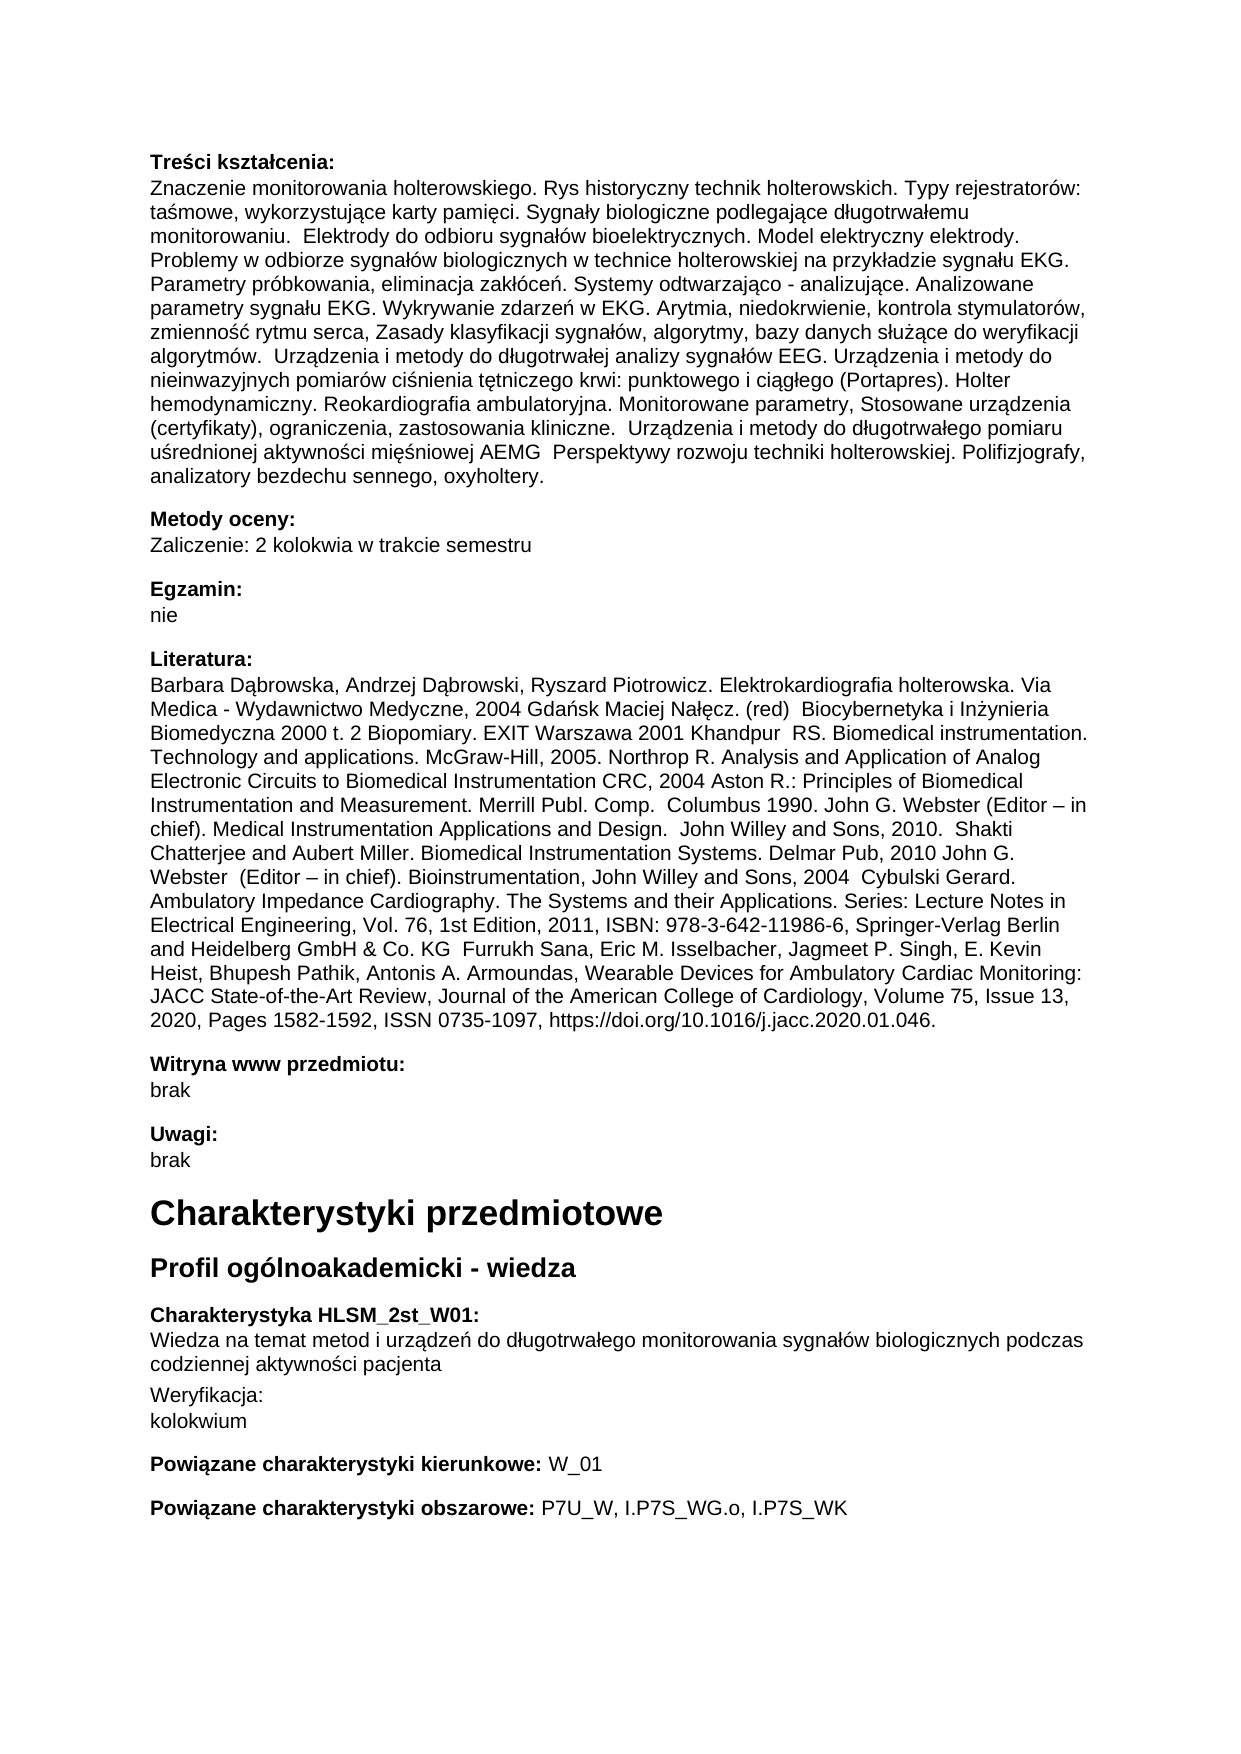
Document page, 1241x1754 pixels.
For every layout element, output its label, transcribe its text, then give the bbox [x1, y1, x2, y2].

text Witryna www przedmiotu: [150, 1052, 1090, 1076]
subtitle Profil ogólnoakademicki - wiedza [150, 1252, 1090, 1283]
text Weryfikacja: [150, 1382, 1090, 1406]
text Powiązane charakterystyki obszarowe: P7U_W, I.P7S_WG.o, I.P7S_WK [150, 1496, 1090, 1520]
text Charakterystyka HLSM_2st_W01: [150, 1303, 1090, 1327]
text nie [150, 603, 1090, 627]
subtitle Charakterystyki przedmiotowe [150, 1192, 1090, 1232]
text Literatura: [150, 647, 1090, 671]
text Treści kształcenia: [150, 150, 1090, 174]
text Egzamin: [150, 577, 1090, 601]
text Zaliczenie: 2 kolokwia w trakcie semestru [150, 533, 1090, 557]
text kolokwium [150, 1408, 1090, 1432]
text brak [150, 1148, 1090, 1172]
text brak [150, 1078, 1090, 1102]
text Wiedza na temat metod i urządzeń do długotrwałego monitorowania sygnałów biologicznych podczas codziennej aktywności pacjenta [150, 1328, 1090, 1376]
text Powiązane charakterystyki kierunkowe: W_01 [150, 1452, 1090, 1476]
text Barbara Dąbrowska, Andrzej Dąbrowski, Ryszard Piotrowicz. Elektrokardiografia holterowska. Via Medica - Wydawnictwo Medyczne, 2004 Gdańsk Maciej Nałęcz. (red) Biocybernetyka i Inżynieria Biomedyczna 2000 t. 2 Biopomiary. EXIT Warszawa 2001 Khandpur RS. Biomedical instrumentation. Technology and applications. McGraw-Hill, 2005. Northrop R. Analysis and Application of Analog Electronic Circuits to Biomedical Instrumentation CRC, 2004 Aston R.: Principles of Biomedical Instrumentation and Measurement. Merrill Publ. Comp. Columbus 1990. John G. Webster (Editor – in chief). Medical Instrumentation Applications and Design. John Willey and Sons, 2010. Shakti Chatterjee and Aubert Miller. Biomedical Instrumentation Systems. Delmar Pub, 2010 John G. Webster (Editor – in chief). Bioinstrumentation, John Willey and Sons, 2004 Cybulski Gerard. Ambulatory Impedance Cardiography. The Systems and their Applications. Series: Lecture Notes in Electrical Engineering, Vol. 76, 1st Edition, 2011, ISBN: 978-3-642-11986-6, Springer-Verlag Berlin and Heidelberg GmbH & Co. KG Furrukh Sana, Eric M. Isselbacher, Jagmeet P. Singh, E. Kevin Heist, Bhupesh Pathik, Antonis A. Armoundas, Wearable Devices for Ambulatory Cardiac Monitoring: JACC State-of-the-Art Review, Journal of the American College of Cardiology, Volume 75, Issue 13, 2020, Pages 1582-1592, ISSN 0735-1097, https://doi.org/10.1016/j.jacc.2020.01.046. [150, 673, 1090, 1032]
text Uwagi: [150, 1122, 1090, 1146]
text Metody oceny: [150, 507, 1090, 531]
text Znaczenie monitorowania holterowskiego. Rys historyczny technik holterowskich. Typy rejestratorów: taśmowe, wykorzystujące karty pamięci. Sygnały biologiczne podlegające długotrwałemu monitorowaniu. Elektrody do odbioru sygnałów bioelektrycznych. Model elektryczny elektrody. Problemy w odbiorze sygnałów biologicznych w technice holterowskiej na przykładzie sygnału EKG. Parametry próbkowania, eliminacja zakłóceń. Systemy odtwarzająco - analizujące. Analizowane parametry sygnału EKG. Wykrywanie zdarzeń w EKG. Arytmia, niedokrwienie, kontrola stymulatorów, zmienność rytmu serca, Zasady klasyfikacji sygnałów, algorytmy, bazy danych służące do weryfikacji algorytmów. Urządzenia i metody do długotrwałej analizy sygnałów EEG. Urządzenia i metody do nieinwazyjnych pomiarów ciśnienia tętniczego krwi: punktowego i ciągłego (Portapres). Holter hemodynamiczny. Reokardiografia ambulatoryjna. Monitorowane parametry, Stosowane urządzenia (certyfikaty), ograniczenia, zastosowania kliniczne. Urządzenia i metody do długotrwałego pomiaru uśrednionej aktywności mięśniowej AEMG Perspektywy rozwoju techniki holterowskiej. Polifizjografy, analizatory bezdechu sennego, oxyholtery. [150, 176, 1090, 487]
